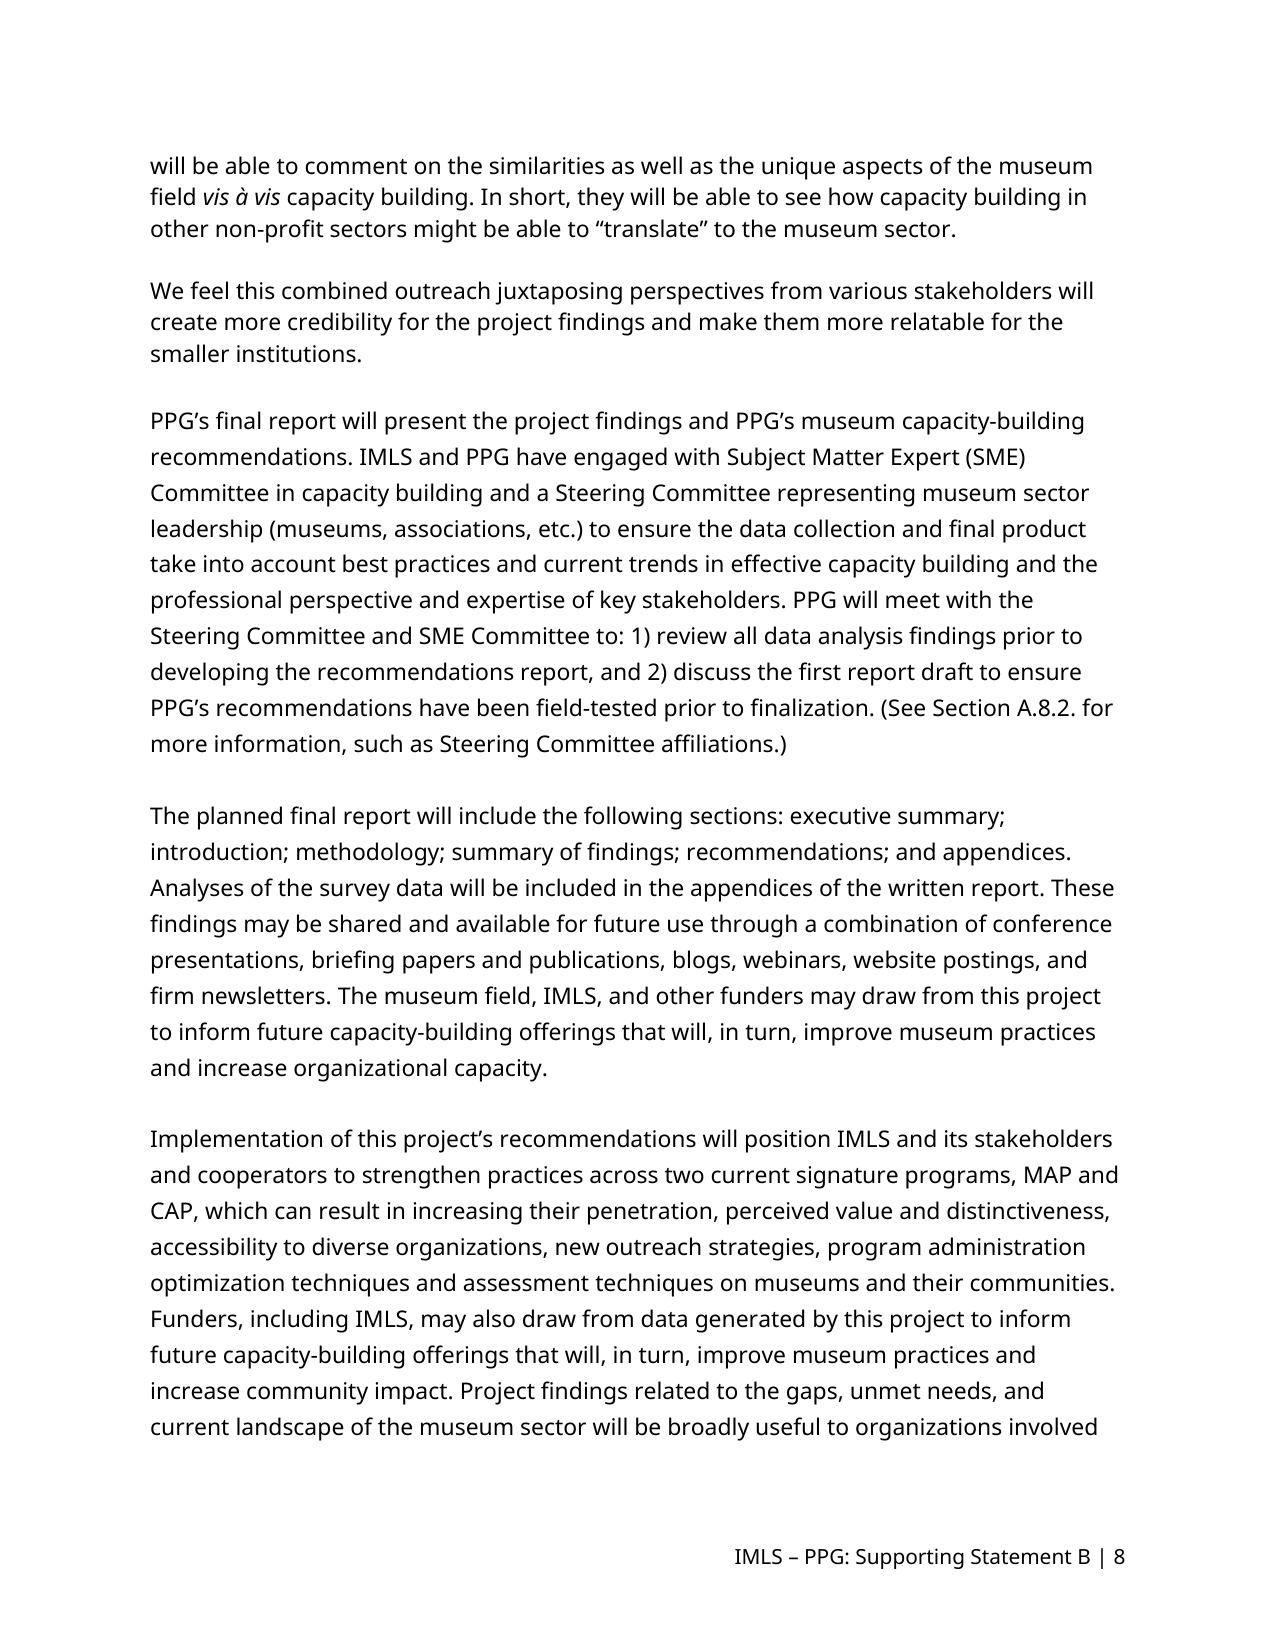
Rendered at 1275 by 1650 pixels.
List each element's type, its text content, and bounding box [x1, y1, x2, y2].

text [150, 150, 1125, 244]
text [150, 1123, 1125, 1442]
text PPG’s final report will present the project findings and PPG’s museum capacity-building recommendations. IMLS and PPG have engaged with Subject Matter Expert (SME) Committee in capacity building and a Steering Committee representing museum sector leadership (museums, associations, etc.) to ensure the data collection and final product take into account best practices and current trends in effective capacity building and the professional perspective and expertise of key stakeholders. PPG will meet with the Steering Committee and SME Committee to: 1) review all data analysis findings prior to developing the recommendations report, and 2) discuss the first report draft to ensure PPG’s recommendations have been field-tested prior to finalization. (See Section A.8.2. for more information, such as Steering Committee affiliations.) [150, 405, 1125, 759]
text We feel this combined outreach juxtaposing perspectives from various stakeholders will create more credibility for the project findings and make them more relatable for the smaller institutions. [150, 275, 1125, 369]
text The planned final report will include the following sections: executive summary; introduction; methodology; summary of findings; recommendations; and appendices. Analyses of the survey data will be included in the appendices of the written report. These findings may be shared and available for future use through a combination of conference presentations, briefing papers and publications, blogs, webinars, website postings, and firm newsletters. The museum field, IMLS, and other funders may draw from this project to inform future capacity-building offerings that will, in turn, improve museum practices and increase organizational capacity. [150, 800, 1125, 1083]
